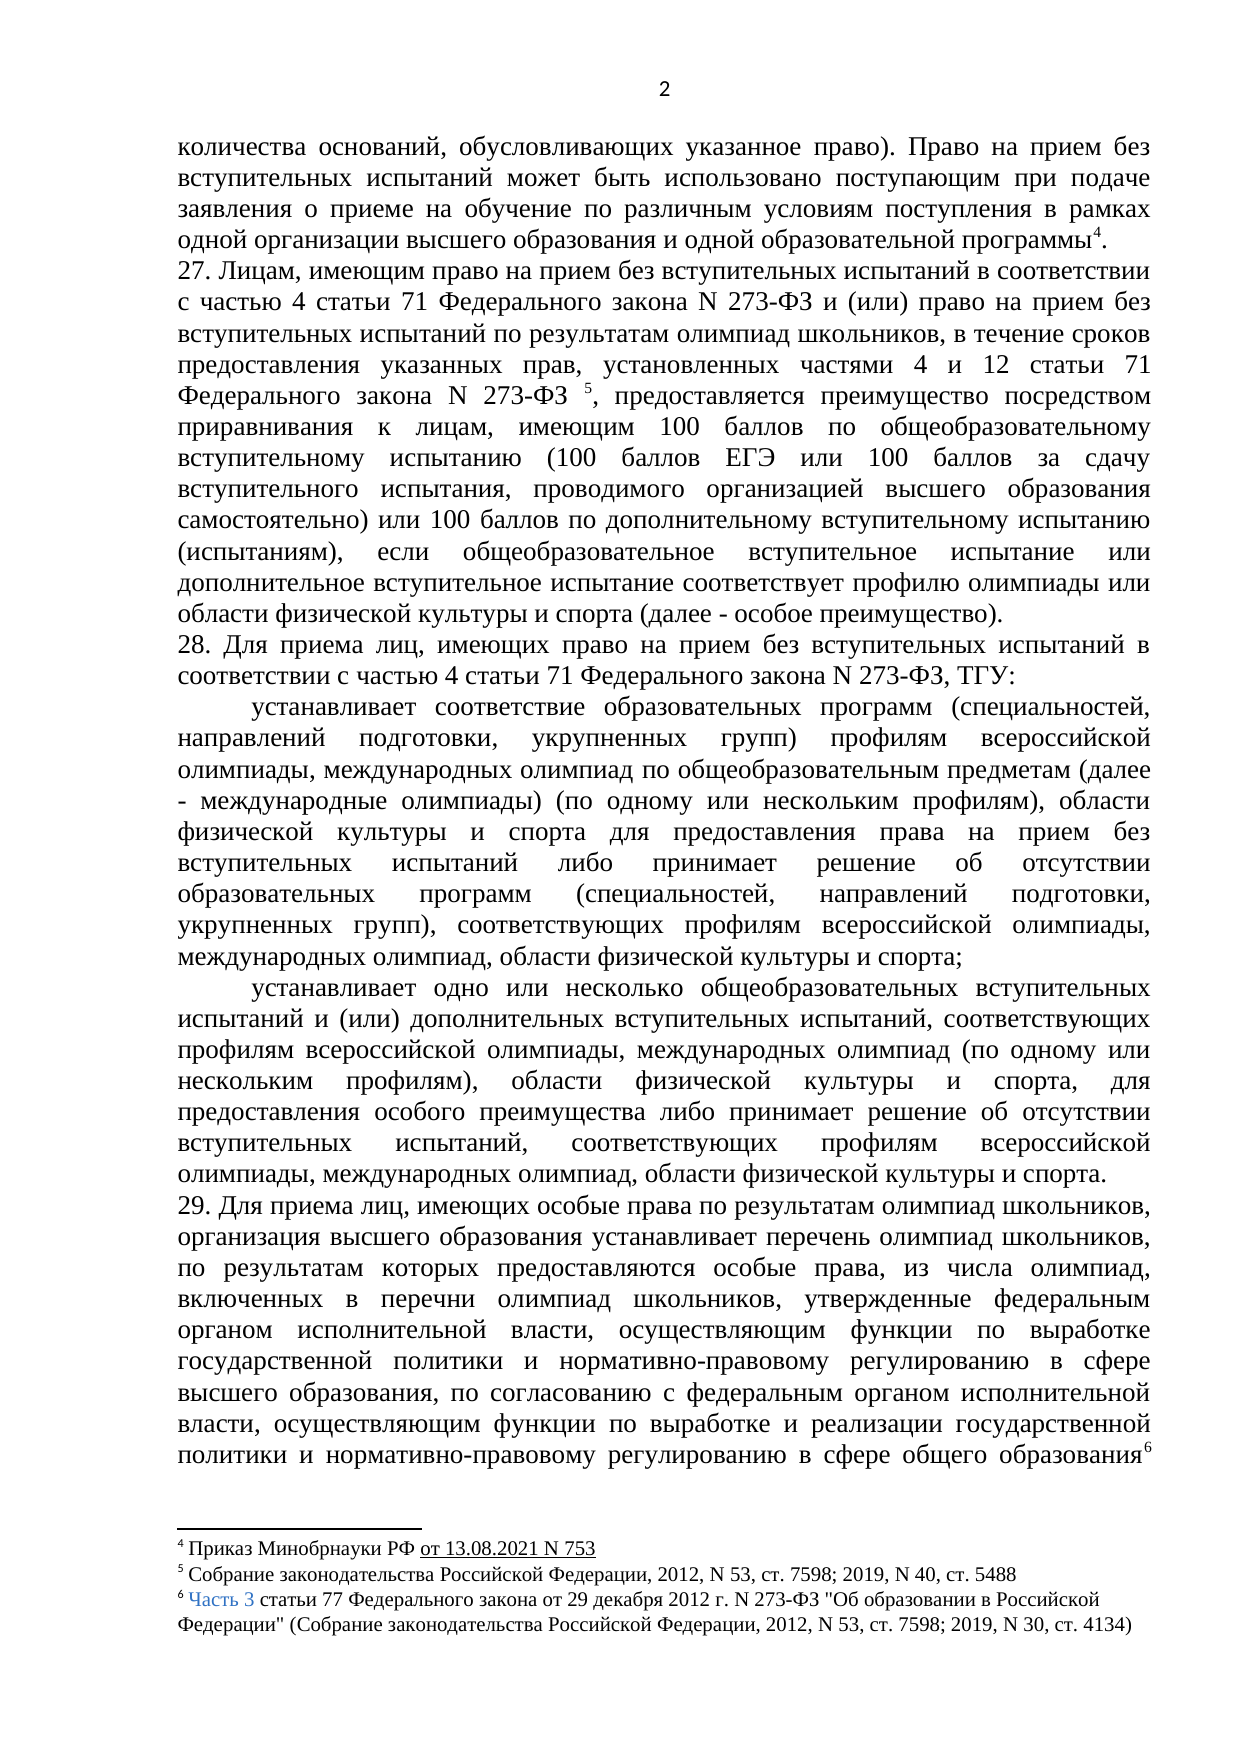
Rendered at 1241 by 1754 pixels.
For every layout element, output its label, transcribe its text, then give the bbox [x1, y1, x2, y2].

text 27. Лицам, имеющим право на прием без вступительных испытаний в соответствии с частью 4 статьи 71 Федерального закона N 273-ФЗ и (или) право на прием без вступительных испытаний по результатам олимпиад школьников, в течение сроков предоставления указанных прав, установленных частями 4 и 12 статьи 71 Федерального закона N 273-ФЗ , предоставляется преимущество посредством приравнивания к лицам, имеющим 100 баллов по общеобразовательному вступительному испытанию (100 баллов ЕГЭ или 100 баллов за сдачу вступительного испытания, проводимого организацией высшего образования самостоятельно) или 100 баллов по дополнительному вступительному испытанию (испытаниям), если общеобразовательное вступительное испытание или дополнительное вступительное испытание соответствует профилю олимпиады или области физической культуры и спорта (далее - особое преимущество). [177, 254, 1152, 628]
text устанавливает соответствие образовательных программ (специальностей, направлений подготовки, укрупненных групп) профилям всероссийской олимпиады, международных олимпиад по общеобразовательным предметам (далее - международные олимпиады) (по одному или нескольким профилям), области физической культуры и спорта для предоставления права на прием без вступительных испытаний либо принимает решение об отсутствии образовательных программ (специальностей, направлений подготовки, укрупненных групп), соответствующих профилям всероссийской олимпиады, международных олимпиад, области физической культуры и спорта; [177, 690, 1152, 971]
text 28. Для приема лиц, имеющих право на прием без вступительных испытаний в соответствии с частью 4 статьи 71 Федерального закона N 273-ФЗ, ТГУ: [177, 628, 1152, 690]
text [177, 130, 1152, 254]
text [177, 1189, 1152, 1469]
text устанавливает одно или несколько общеобразовательных вступительных испытаний и (или) дополнительных вступительных испытаний, соответствующих профилям всероссийской олимпиады, международных олимпиад (по одному или нескольким профилям), области физической культуры и спорта, для предоставления особого преимущества либо принимает решение об отсутствии вступительных испытаний, соответствующих профилям всероссийской олимпиады, международных олимпиад, области физической культуры и спорта. [177, 971, 1152, 1189]
